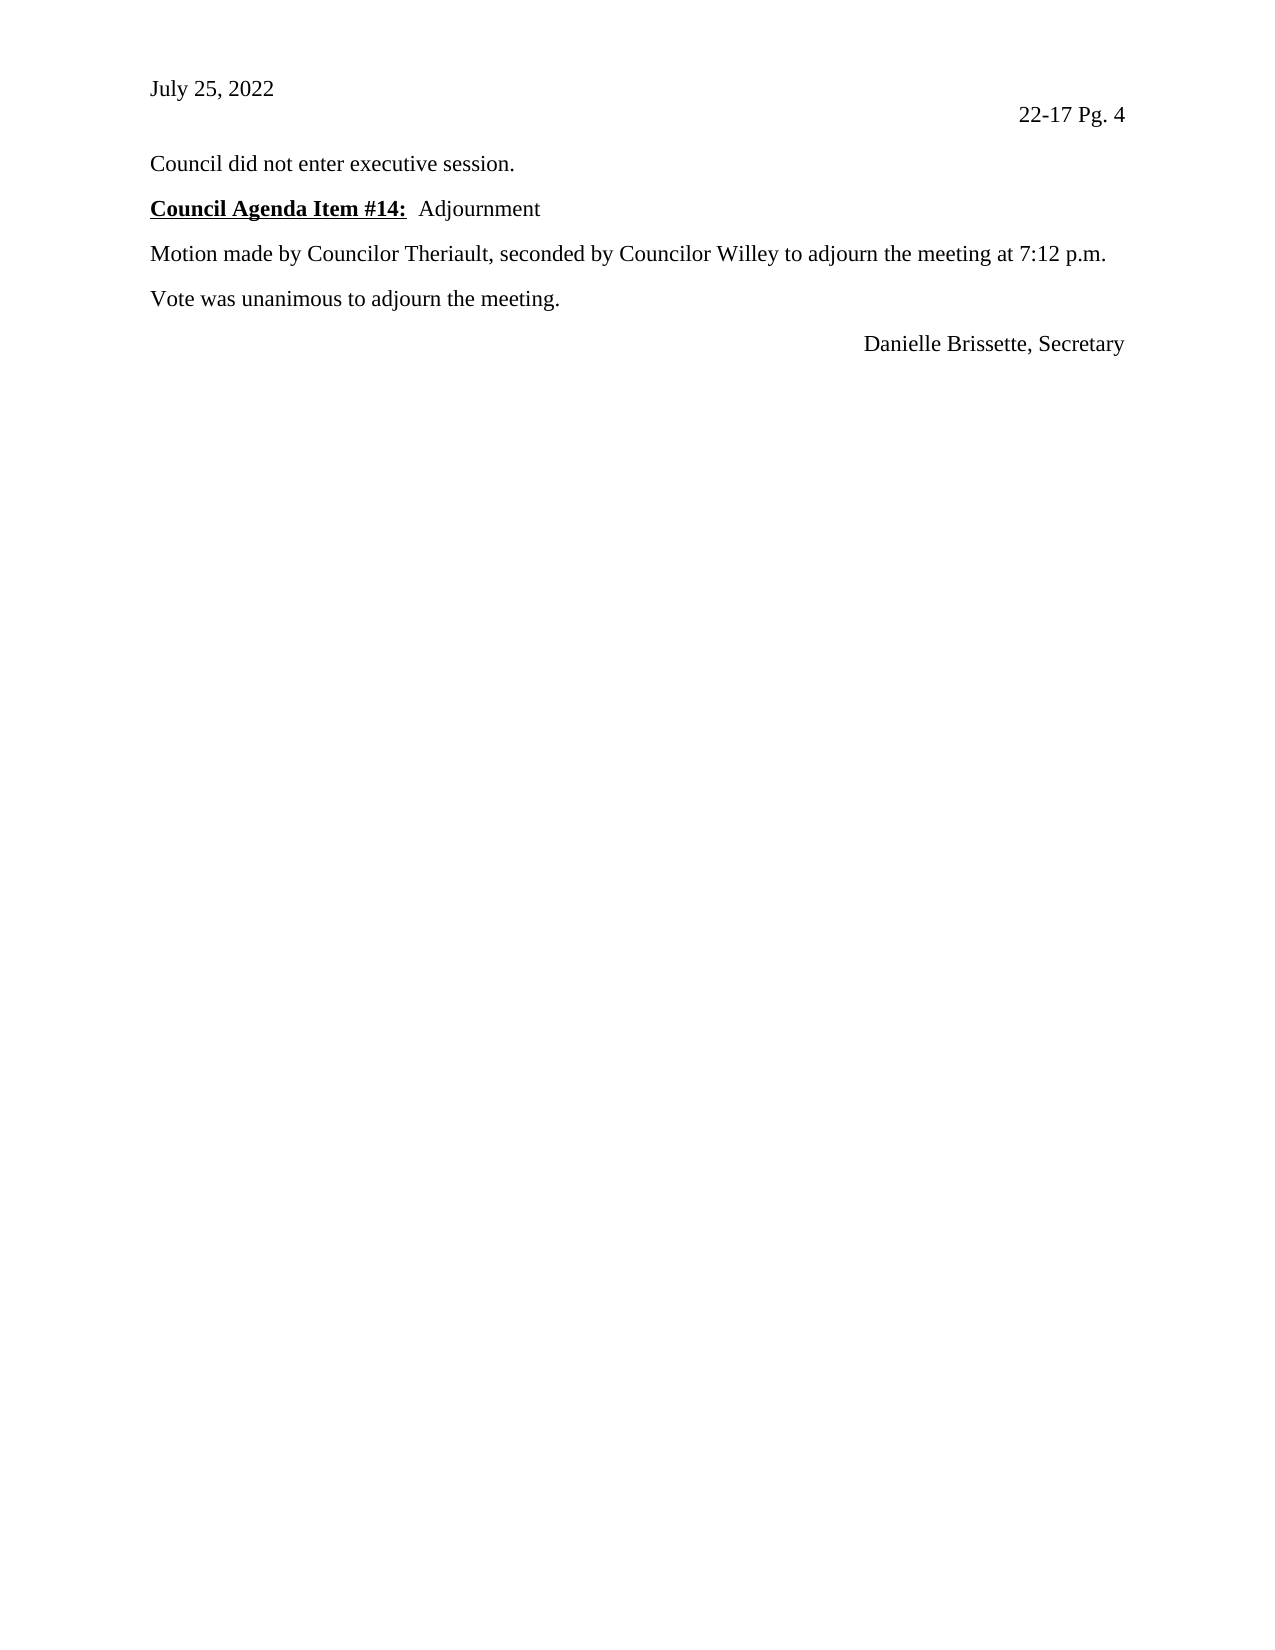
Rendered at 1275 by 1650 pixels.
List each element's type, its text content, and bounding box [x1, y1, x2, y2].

text Vote was unanimous to adjourn the meeting. [150, 285, 1125, 312]
text Danielle Brissette, Secretary [150, 330, 1125, 357]
text Council did not enter executive session. [150, 150, 1125, 176]
text Motion made by Councilor Theriault, seconded by Councilor Willey to adjourn the meeting at 7:12 p.m. [150, 240, 1125, 267]
text Council Agenda Item #14: Adjournment [150, 195, 1125, 221]
